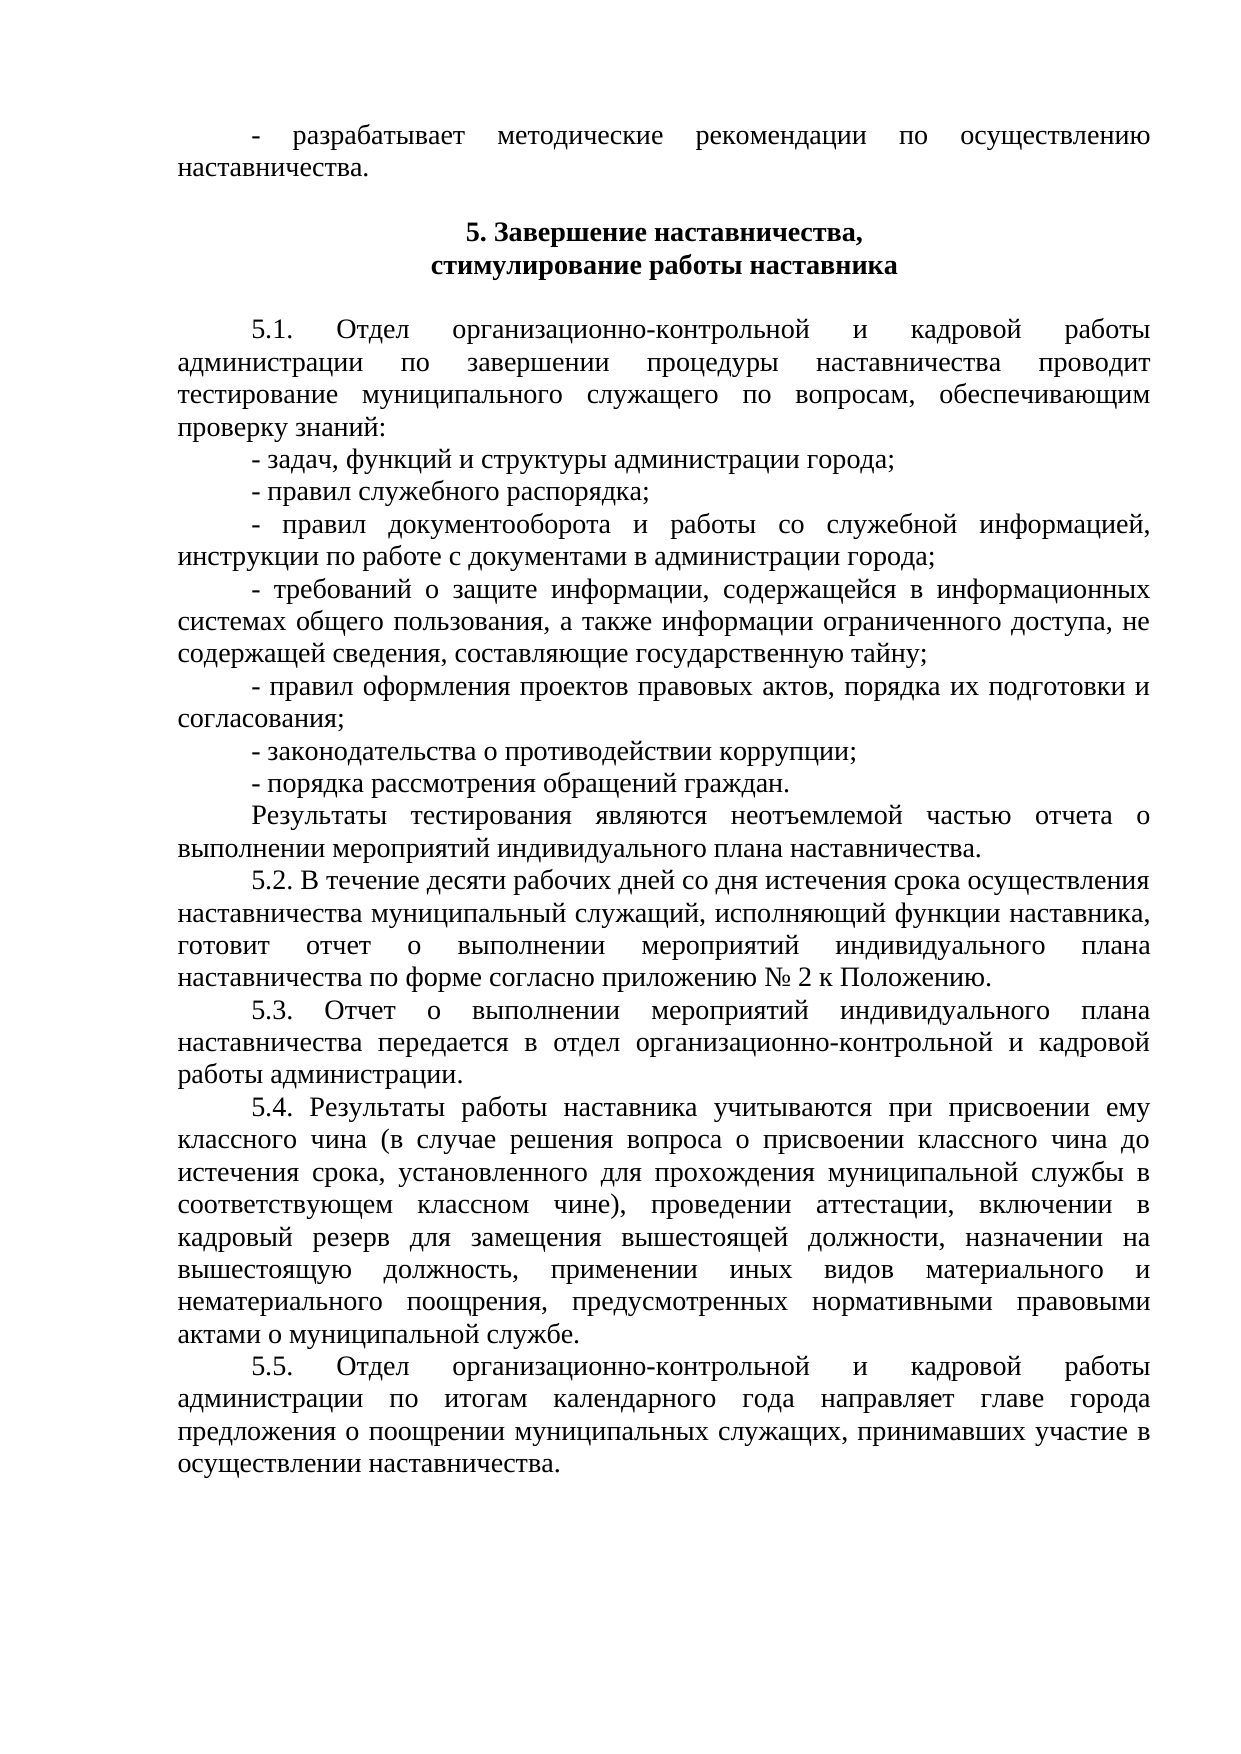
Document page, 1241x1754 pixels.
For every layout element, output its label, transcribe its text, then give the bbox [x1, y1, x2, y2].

text 5.2. В течение десяти рабочих дней со дня истечения срока осуществления наставничества муниципальный служащий, исполняющий функции наставника, готовит отчет о выполнении мероприятий индивидуального плана наставничества по форме согласно приложению № 2 к Положению. [177, 863, 1152, 993]
text - правил оформления проектов правовых актов, порядка их подготовки и согласования; [177, 669, 1152, 734]
text 5. Завершение наставничества, [177, 215, 1152, 248]
text - задач, функций и структуры администрации города; [177, 442, 1152, 474]
text - требований о защите информации, содержащейся в информационных системах общего пользования, а также информации ограниченного доступа, не содержащей сведения, составляющие государственную тайну; [177, 572, 1152, 669]
text 5.4. Результаты работы наставника учитываются при присвоении ему классного чина (в случае решения вопроса о присвоении классного чина до истечения срока, установленного для прохождения муниципальной службы в соответствующем классном чине), проведении аттестации, включении в кадровый резерв для замещения вышестоящей должности, назначении на вышестоящую должность, применении иных видов материального и нематериального поощрения, предусмотренных нормативными правовыми актами о муниципальной службе. [177, 1090, 1152, 1349]
text - правил служебного распорядка; [177, 474, 1152, 507]
text - законодательства о противодействии коррупции; [177, 734, 1152, 766]
text Результаты тестирования являются неотъемлемой частью отчета о выполнении мероприятий индивидуального плана наставничества. [177, 798, 1152, 863]
text - правил документооборота и работы со служебной информацией, инструкции по работе с документами в администрации города; [177, 507, 1152, 572]
text - разрабатывает методические рекомендации по осуществлению наставничества. [177, 118, 1152, 183]
text - порядка рассмотрения обращений граждан. [177, 766, 1152, 798]
text 5.3. Отчет о выполнении мероприятий индивидуального плана наставничества передается в отдел организационно-контрольной и кадровой работы администрации. [177, 993, 1152, 1090]
text 5.1. Отдел организационно-контрольной и кадровой работы администрации по завершении процедуры наставничества проводит тестирование муниципального служащего по вопросам, обеспечивающим проверку знаний: [177, 312, 1152, 442]
text 5.5. Отдел организационно-контрольной и кадровой работы администрации по итогам календарного года направляет главе города предложения о поощрении муниципальных служащих, принимавших участие в осуществлении наставничества. [177, 1349, 1152, 1479]
text стимулирование работы наставника [177, 248, 1152, 280]
